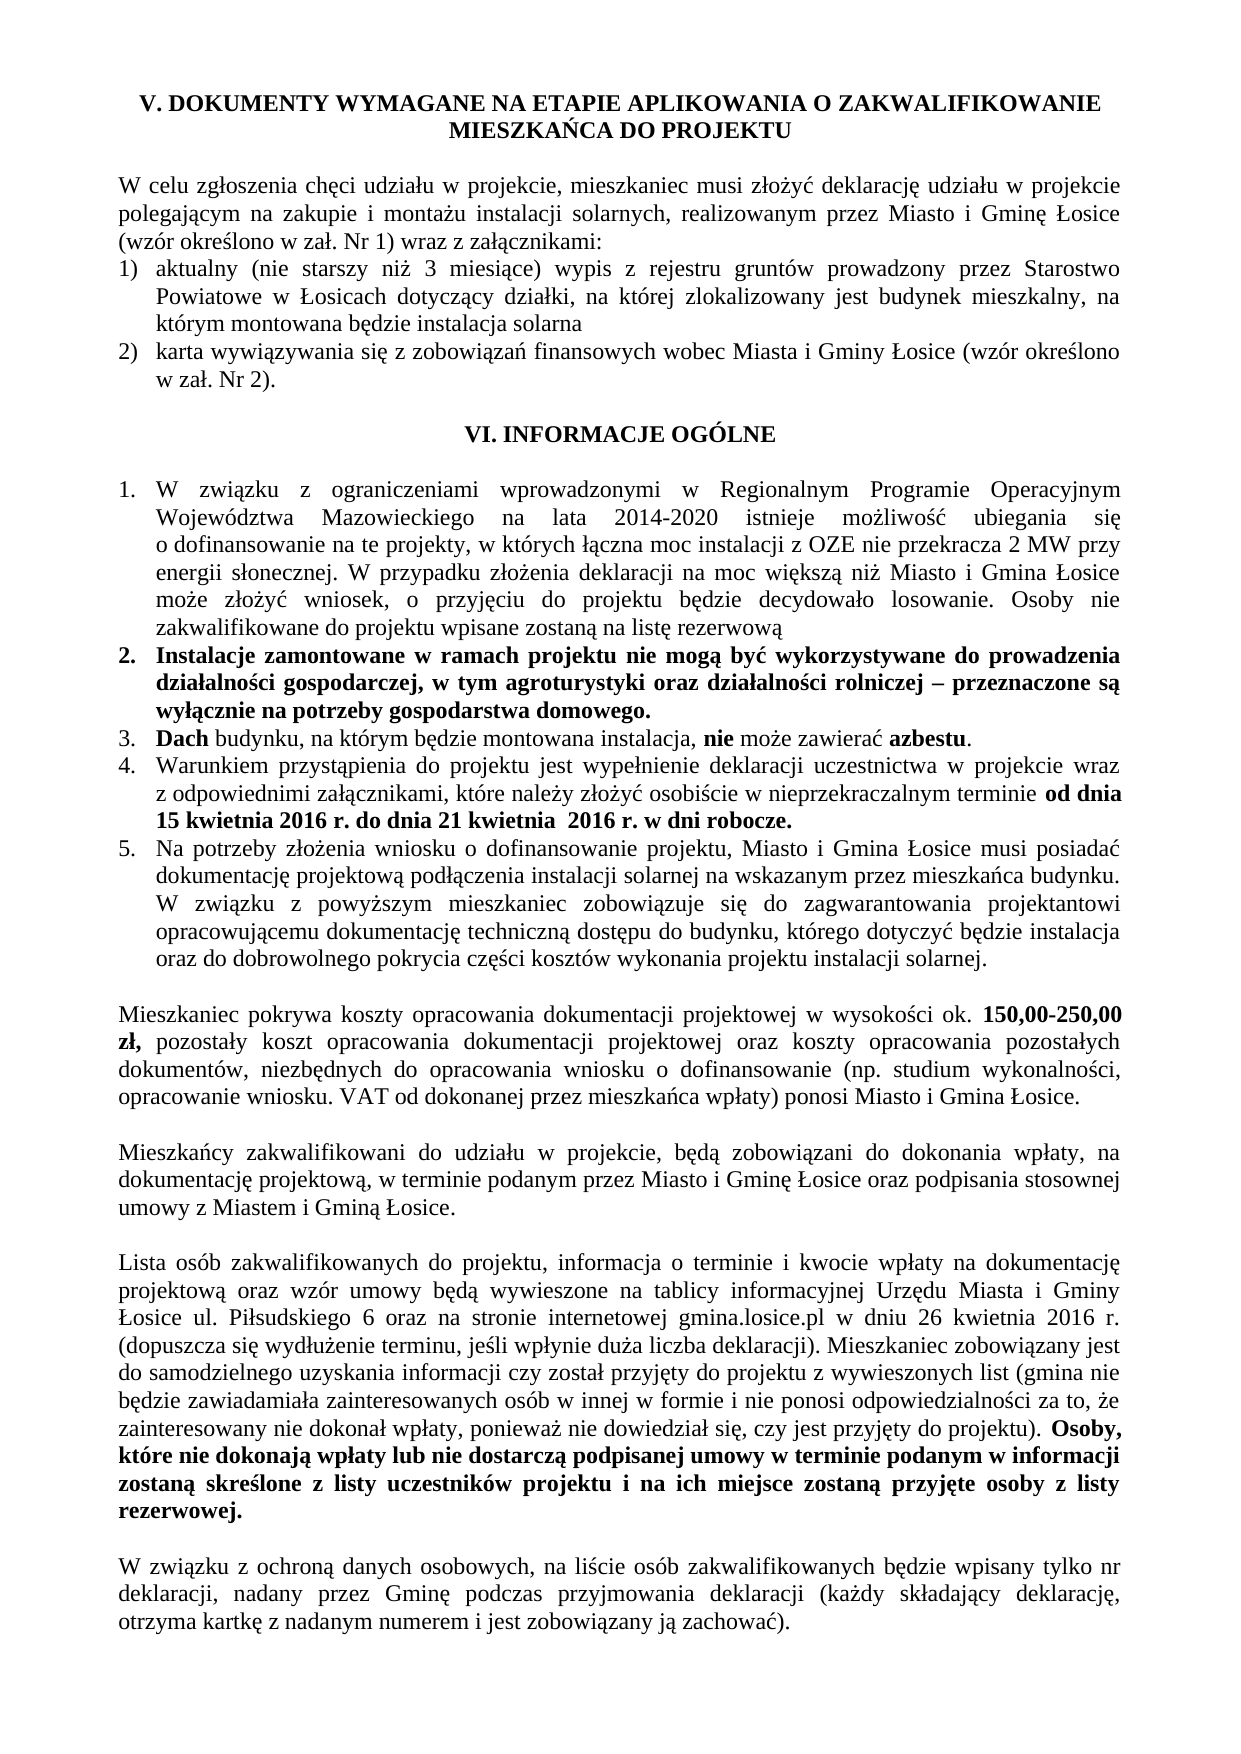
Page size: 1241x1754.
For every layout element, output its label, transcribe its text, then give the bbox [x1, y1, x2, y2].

list Dach budynku, na którym będzie montowana instalacja, nie może zawierać azbestu. [118, 723, 1122, 751]
text V. DOKUMENTY WYMAGANE NA ETAPIE APLIKOWANIA O ZAKWALIFIKOWANIE MIESZKAŃCA DO PROJEKTU [118, 89, 1122, 144]
list W związku z ochroną danych osobowych, na liście osób zakwalifikowanych będzie wpisany tylko nr deklaracji, nadany przez Gminę podczas przyjmowania deklaracji (każdy składający deklarację, otrzyma kartkę z nadanym numerem i jest zobowiązany ją zachować). [118, 1552, 1122, 1634]
list Warunkiem przystąpienia do projektu jest wypełnienie deklaracji uczestnictwa w projekcie wraz z odpowiednimi załącznikami, które należy złożyć osobiście w nieprzekraczalnym terminie od dnia 15 kwietnia 2016 r. do dnia 21 kwietnia 2016 r. w dni robocze. [118, 751, 1122, 834]
list Mieszkaniec pokrywa koszty opracowania dokumentacji projektowej w wysokości ok. 150,00-250,00 zł, pozostały koszt opracowania dokumentacji projektowej oraz koszty opracowania pozostałych dokumentów, niezbędnych do opracowania wniosku o dofinansowanie (np. studium wykonalności, opracowanie wniosku. VAT od dokonanej przez mieszkańca wpłaty) ponosi Miasto i Gmina Łosice. [118, 999, 1122, 1110]
text VI. INFORMACJE OGÓLNE [118, 420, 1122, 447]
list aktualny (nie starszy niż 3 miesiące) wypis z rejestru gruntów prowadzony przez Starostwo Powiatowe w Łosicach dotyczący działki, na której zlokalizowany jest budynek mieszkalny, na którym montowana będzie instalacja solarna [118, 254, 1122, 337]
list Lista osób zakwalifikowanych do projektu, informacja o terminie i kwocie wpłaty na dokumentację projektową oraz wzór umowy będą wywieszone na tablicy informacyjnej Urzędu Miasta i Gminy Łosice ul. Piłsudskiego 6 oraz na stronie internetowej gmina.losice.pl w dniu 26 kwietnia 2016 r. (dopuszcza się wydłużenie terminu, jeśli wpłynie duża liczba deklaracji). Mieszkaniec zobowiązany jest do samodzielnego uzyskania informacji czy został przyjęty do projektu z wywieszonych list (gmina nie będzie zawiadamiała zainteresowanych osób w innej w formie i nie ponosi odpowiedzialności za to, że zainteresowany nie dokonał wpłaty, ponieważ nie dowiedział się, czy jest przyjęty do projektu). Osoby, które nie dokonają wpłaty lub nie dostarczą podpisanej umowy w terminie podanym w informacji zostaną skreślone z listy uczestników projektu i na ich miejsce zostaną przyjęte osoby z listy rezerwowej. [118, 1248, 1122, 1524]
list Instalacje zamontowane w ramach projektu nie mogą być wykorzystywane do prowadzenia działalności gospodarczej, w tym agroturystyki oraz działalności rolniczej – przeznaczone są wyłącznie na potrzeby gospodarstwa domowego. [118, 641, 1122, 723]
list Mieszkańcy zakwalifikowani do udziału w projekcie, będą zobowiązani do dokonania wpłaty, na dokumentację projektową, w terminie podanym przez Miasto i Gminę Łosice oraz podpisania stosownej umowy z Miastem i Gminą Łosice. [118, 1138, 1122, 1220]
list W związku z ograniczeniami wprowadzonymi w Regionalnym Programie Operacyjnym Województwa Mazowieckiego na lata 2014-2020 istnieje możliwość ubiegania się o dofinansowanie na te projekty, w których łączna moc instalacji z OZE nie przekracza 2 MW przy energii słonecznej. W przypadku złożenia deklaracji na moc większą niż Miasto i Gmina Łosice może złożyć wniosek, o przyjęciu do projektu będzie decydowało losowanie. Osoby nie zakwalifikowane do projektu wpisane zostaną na listę rezerwową [118, 475, 1122, 641]
text W celu zgłoszenia chęci udziału w projekcie, mieszkaniec musi złożyć deklarację udziału w projekcie polegającym na zakupie i montażu instalacji solarnych, realizowanym przez Miasto i Gminę Łosice (wzór określono w zał. Nr 1) wraz z załącznikami: [118, 171, 1122, 254]
list karta wywiązywania się z zobowiązań finansowych wobec Miasta i Gminy Łosice (wzór określono w zał. Nr 2). [118, 337, 1122, 392]
list Na potrzeby złożenia wniosku o dofinansowanie projektu, Miasto i Gmina Łosice musi posiadać dokumentację projektową podłączenia instalacji solarnej na wskazanym przez mieszkańca budynku. W związku z powyższym mieszkaniec zobowiązuje się do zagwarantowania projektantowi opracowującemu dokumentację techniczną dostępu do budynku, którego dotyczyć będzie instalacja oraz do dobrowolnego pokrycia części kosztów wykonania projektu instalacji solarnej. [118, 834, 1122, 972]
